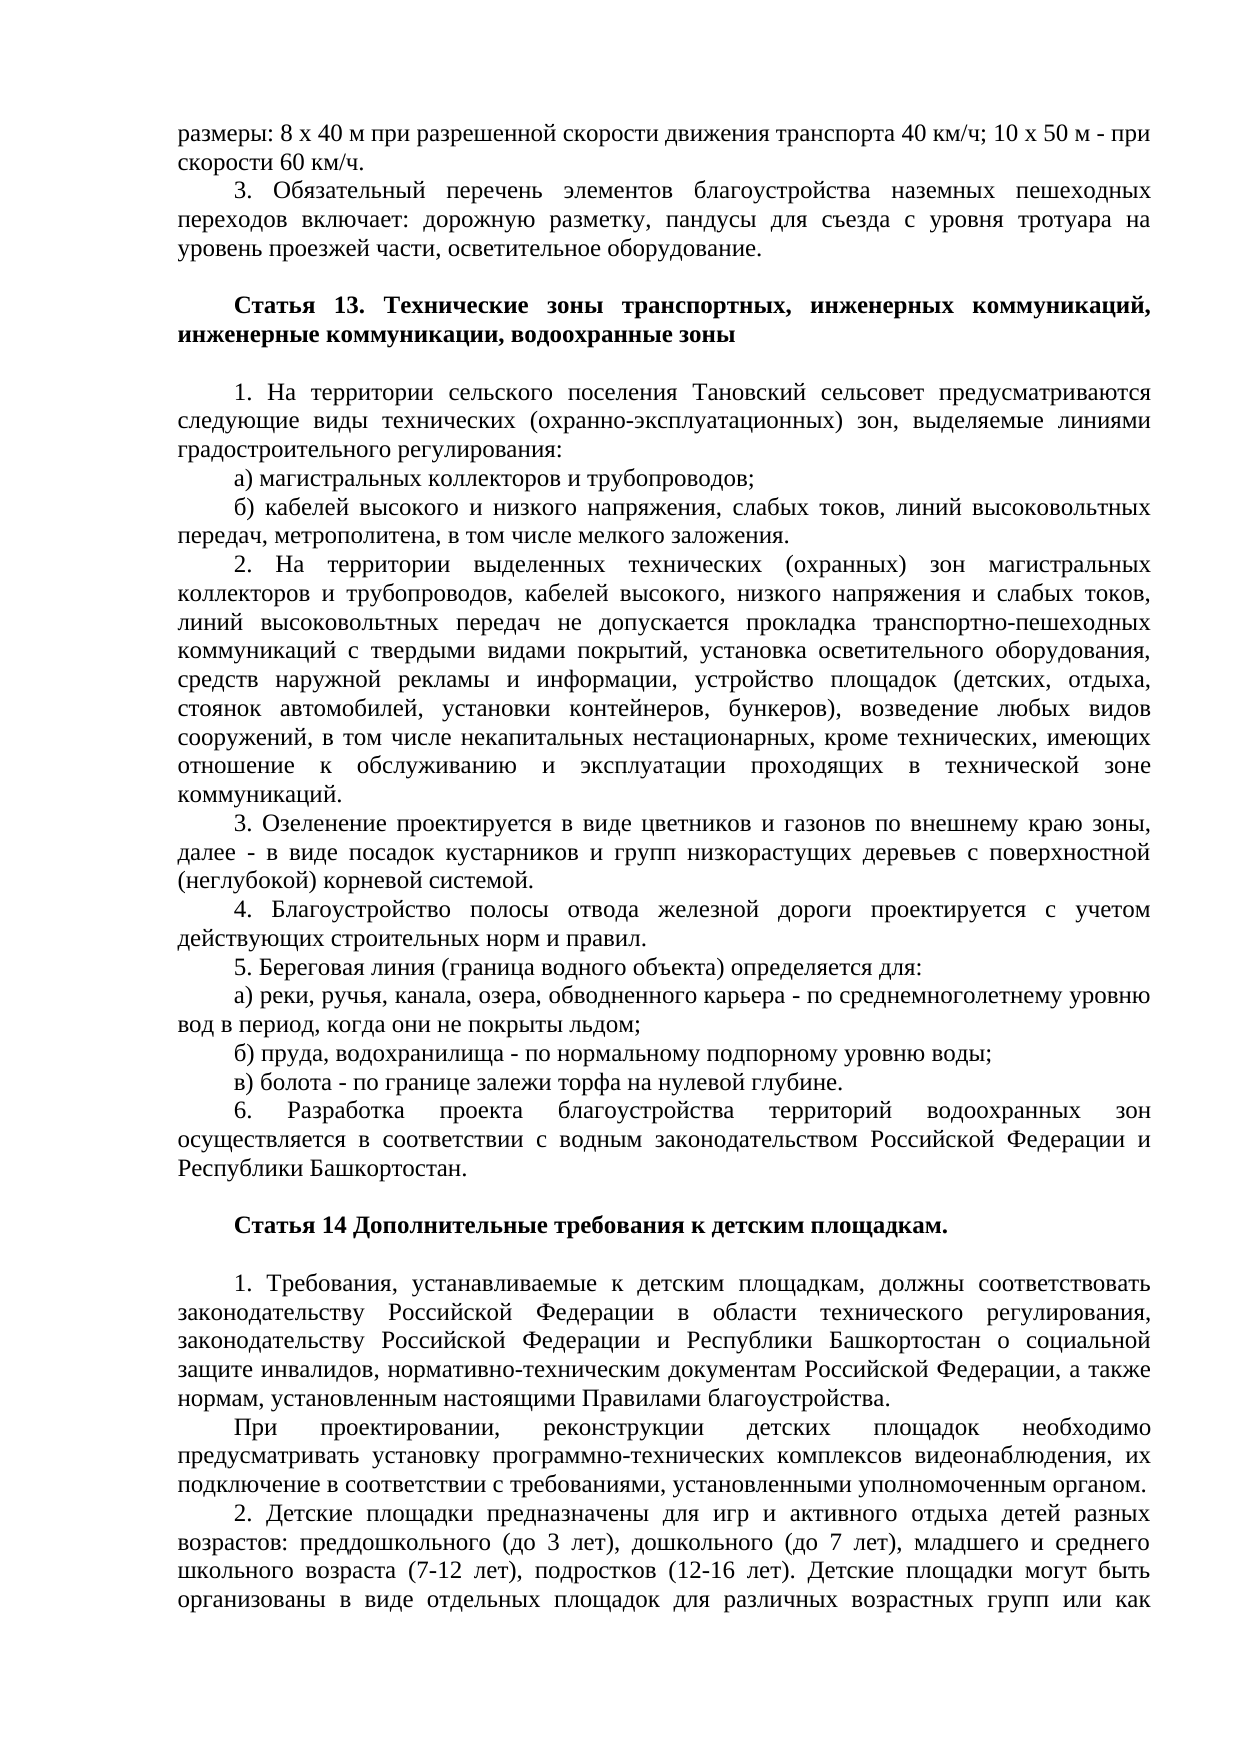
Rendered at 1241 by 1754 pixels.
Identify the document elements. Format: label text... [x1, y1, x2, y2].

text 6. Разработка проекта благоустройства территорий водоохранных зон осуществляется в соответствии с водным законодательством Российской Федерации и Республики Башкортостан. [177, 1096, 1152, 1182]
text 5. Береговая линия (граница водного объекта) определяется для: [177, 952, 1152, 981]
text б) пруда, водохранилища - по нормальному подпорному уровню воды; [177, 1038, 1152, 1067]
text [177, 118, 1152, 176]
text 1. Требования, устанавливаемые к детским площадкам, должны соответствовать законодательству Российской Федерации в области технического регулирования, законодательству Российской Федерации и Республики Башкортостан о социальной защите инвалидов, нормативно-техническим документам Российской Федерации, а также нормам, установленным настоящими Правилами благоустройства. [177, 1268, 1152, 1412]
text а) реки, ручья, канала, озера, обводненного карьера - по среднемноголетнему уровню вод в период, когда они не покрыты льдом; [177, 981, 1152, 1038]
text 3. Обязательный перечень элементов благоустройства наземных пешеходных переходов включает: дорожную разметку, пандусы для съезда с уровня тротуара на уровень проезжей части, осветительное оборудование. [177, 176, 1152, 262]
text 3. Озеленение проектируется в виде цветников и газонов по внешнему краю зоны, далее - в виде посадок кустарников и групп низкорастущих деревьев с поверхностной (неглубокой) корневой системой. [177, 808, 1152, 894]
text а) магистральных коллекторов и трубопроводов; [177, 463, 1152, 492]
text в) болота - по границе залежи торфа на нулевой глубине. [177, 1067, 1152, 1096]
text Статья 13. Технические зоны транспортных, инженерных коммуникаций, инженерные коммуникации, водоохранные зоны [177, 291, 1152, 348]
text При проектировании, реконструкции детских площадок необходимо предусматривать установку программно-технических комплексов видеонаблюдения, их подключение в соответствии с требованиями, установленными уполномоченным органом. [177, 1412, 1152, 1498]
text 2. На территории выделенных технических (охранных) зон магистральных коллекторов и трубопроводов, кабелей высокого, низкого напряжения и слабых токов, линий высоковольтных передач не допускается прокладка транспортно-пешеходных коммуникаций с твердыми видами покрытий, установка осветительного оборудования, средств наружной рекламы и информации, устройство площадок (детских, отдыха, стоянок автомобилей, установки контейнеров, бункеров), возведение любых видов сооружений, в том числе некапитальных нестационарных, кроме технических, имеющих отношение к обслуживанию и эксплуатации проходящих в технической зоне коммуникаций. [177, 549, 1152, 808]
text б) кабелей высокого и низкого напряжения, слабых токов, линий высоковольтных передач, метрополитена, в том числе мелкого заложения. [177, 492, 1152, 549]
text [177, 1498, 1152, 1613]
text Статья 14 Дополнительные требования к детским площадкам. [177, 1211, 1152, 1239]
text 4. Благоустройство полосы отвода железной дороги проектируется с учетом действующих строительных норм и правил. [177, 894, 1152, 952]
text 1. На территории сельского поселения Тановский сельсовет предусматриваются следующие виды технических (охранно-эксплуатационных) зон, выделяемые линиями градостроительного регулирования: [177, 377, 1152, 463]
